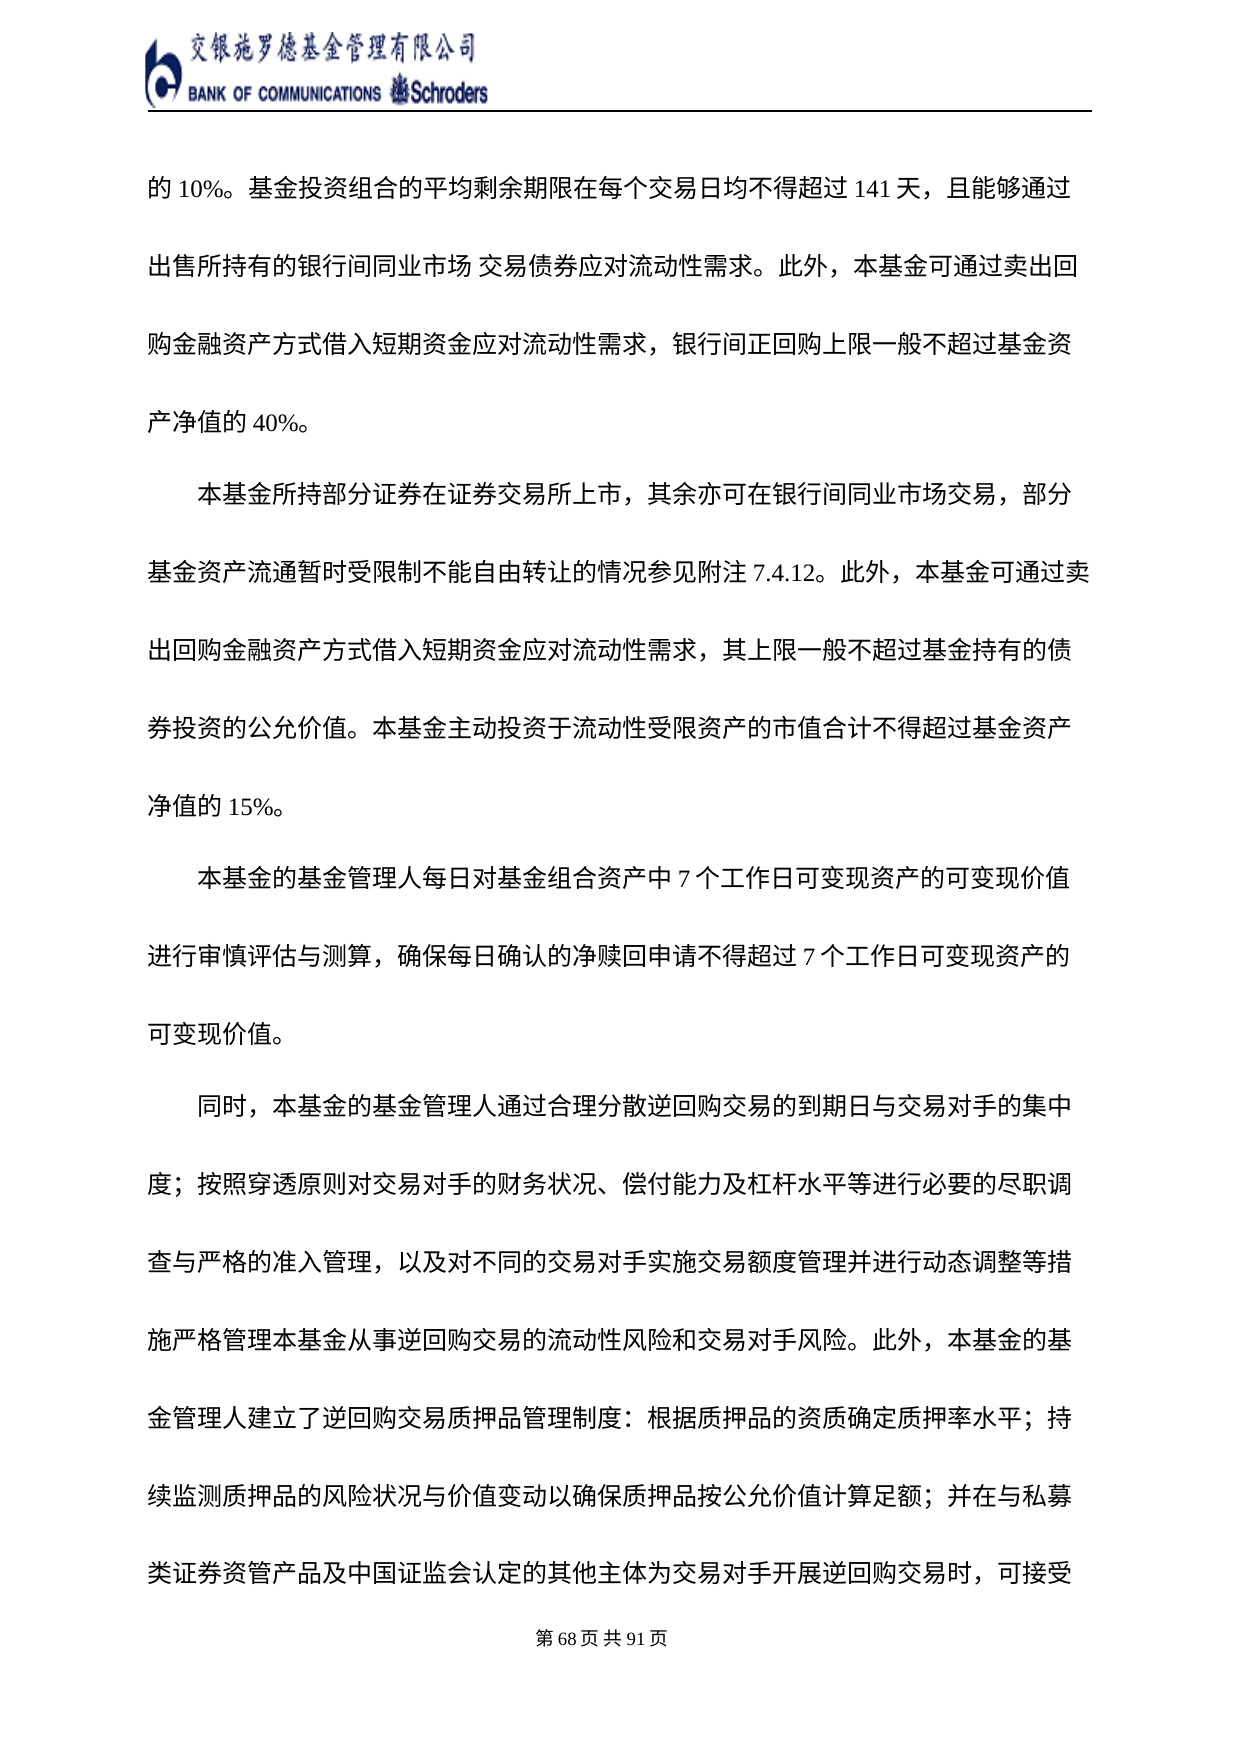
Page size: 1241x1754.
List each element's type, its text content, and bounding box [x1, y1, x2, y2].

text 本基金所持部分证券在证券交易所上市，其余亦可在银行间同业市场交易，部分基金资产流通暂时受限制不能自由转让的情况参见附注7.4.12。此外，本基金可通过卖出回购金融资产方式借入短期资金应对流动性需求，其上限一般不超过基金持有的债券投资的公允价值。本基金主动投资于流动性受限资产的市值合计不得超过基金资产净值的15%。 [148, 460, 1092, 837]
text 本基金的基金管理人每日对基金组合资产中7个工作日可变现资产的可变现价值进行审慎评估与测算，确保每日确认的净赎回申请不得超过7个工作日可变现资产的可变现价值。 [148, 844, 1092, 1065]
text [148, 1072, 1092, 1604]
picture [145, 32, 488, 108]
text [148, 154, 1092, 453]
